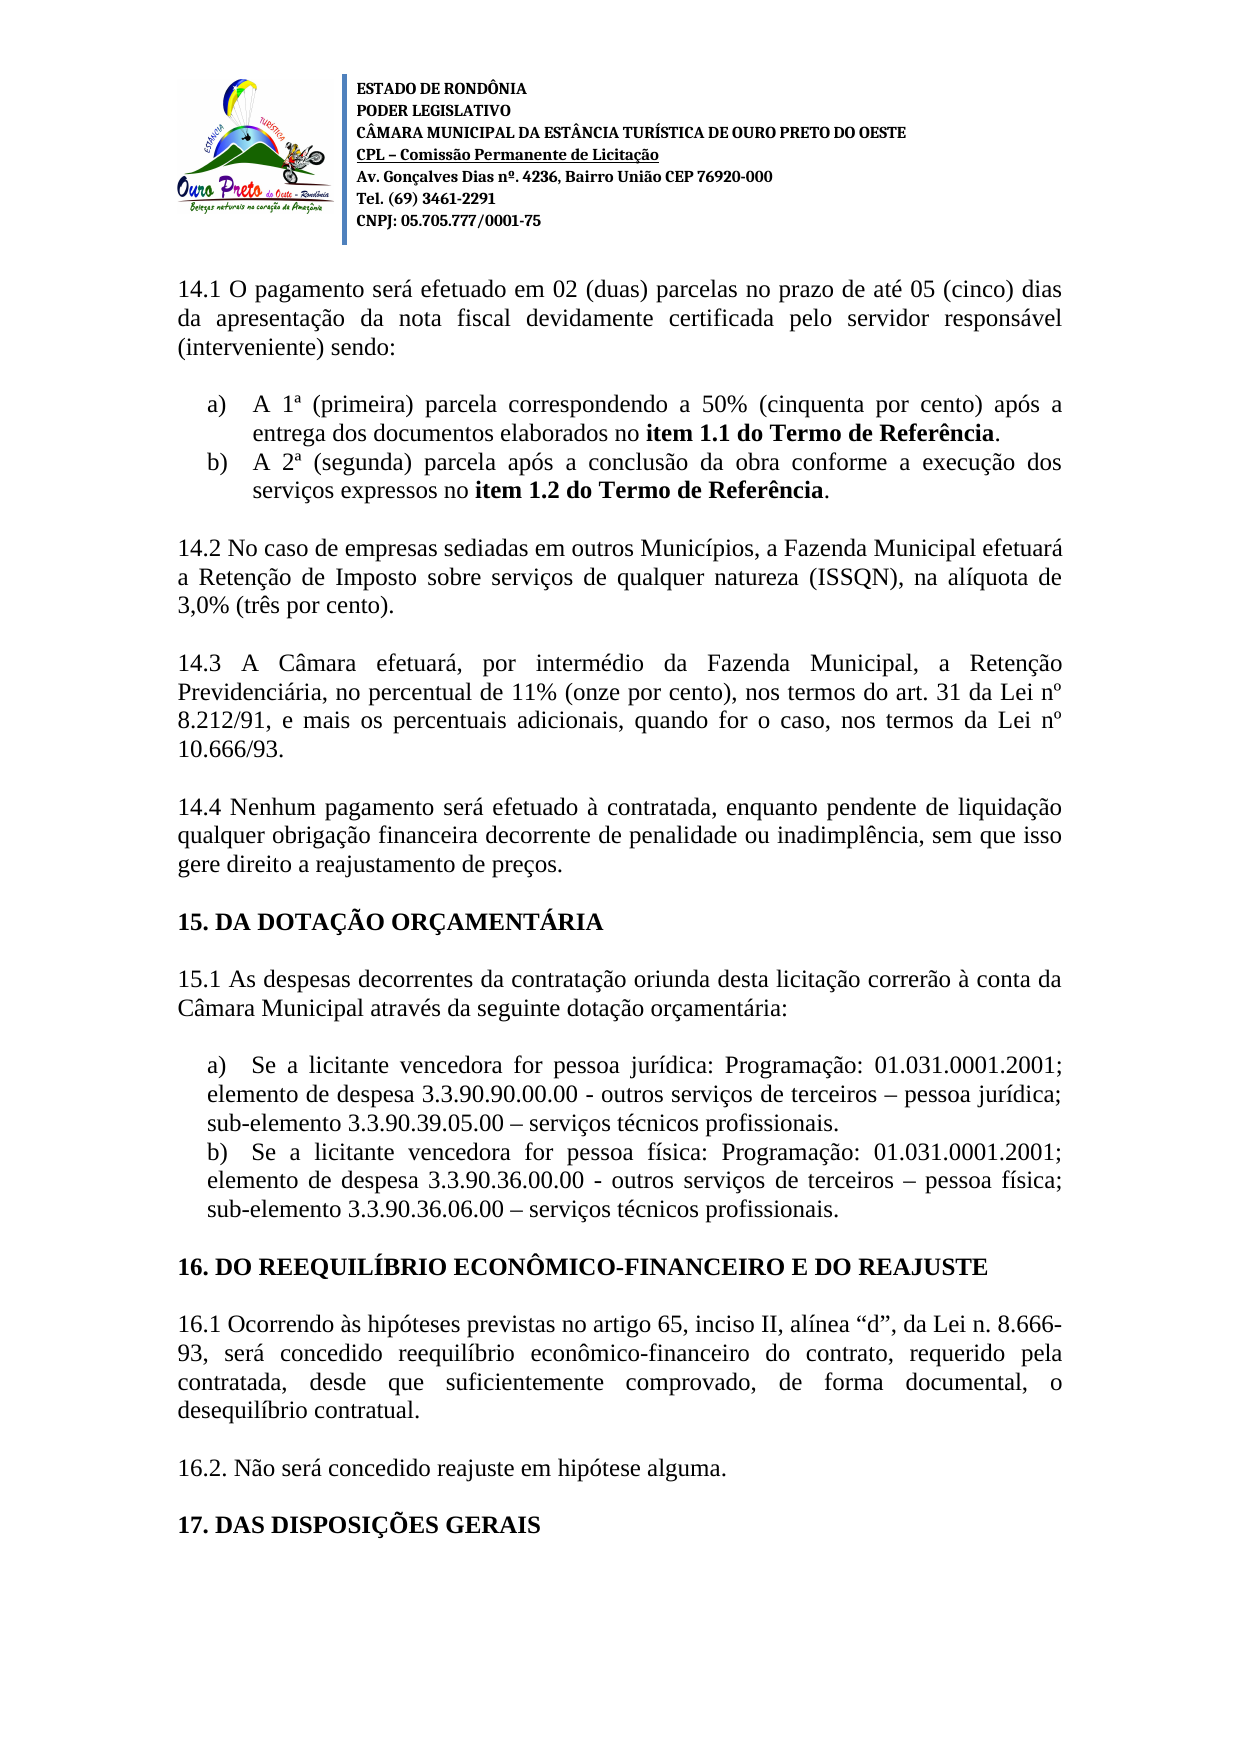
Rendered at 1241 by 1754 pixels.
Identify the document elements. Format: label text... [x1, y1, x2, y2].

text 14.2 No caso de empresas sediadas em outros Municípios, a Fazenda Municipal efetuará a Retenção de Imposto sobre serviços de qualquer natureza (ISSQN), na alíquota de 3,0% (três por cento). [177, 533, 1063, 619]
text 15. DA DOTAÇÃO ORÇAMENTÁRIA [177, 907, 1063, 935]
text 14.4 Nenhum pagamento será efetuado à contratada, enquanto pendente de liquidação qualquer obrigação financeira decorrente de penalidade ou inadimplência, sem que isso gere direito a reajustamento de preços. [177, 792, 1063, 878]
text 16.1 Ocorrendo às hipóteses previstas no artigo 65, inciso II, alínea “d”, da Lei n. 8.666-93, será concedido reequilíbrio econômico-financeiro do contrato, requerido pela contratada, desde que suficientemente comprovado, de forma documental, o desequilíbrio contratual. [177, 1309, 1063, 1424]
text b) Se a licitante vencedora for pessoa física: Programação: 01.031.0001.2001; elemento de despesa 3.3.90.36.00.00 - outros serviços de terceiros – pessoa física; sub-elemento 3.3.90.36.06.00 – serviços técnicos profissionais. [207, 1137, 1063, 1223]
text a) Se a licitante vencedora for pessoa jurídica: Programação: 01.031.0001.2001; elemento de despesa 3.3.90.90.00.00 - outros serviços de terceiros – pessoa jurídica; sub-elemento 3.3.90.39.05.00 – serviços técnicos profissionais. [207, 1050, 1063, 1137]
picture [177, 79, 335, 214]
text 14.3 A Câmara efetuará, por intermédio da Fazenda Municipal, a Retenção Previdenciária, no percentual de 11% (onze por cento), nos termos do art. 31 da Lei nº 8.212/91, e mais os percentuais adicionais, quando for o caso, nos termos da Lei nº 10.666/93. [177, 648, 1063, 763]
list A 1ª (primeira) parcela correspondendo a 50% (cinquenta por cento) após a entrega dos documentos elaborados no item 1.1 do Termo de Referência. [207, 389, 1063, 447]
list A 2ª (segunda) parcela após a conclusão da obra conforme a execução dos serviços expressos no item 1.2 do Termo de Referência. [207, 447, 1063, 504]
text 16. DO REEQUILÍBRIO ECONÔMICO-FINANCEIRO E DO REAJUSTE [177, 1252, 1063, 1280]
text 15.1 As despesas decorrentes da contratação oriunda desta licitação correrão à conta da Câmara Municipal através da seguinte dotação orçamentária: [177, 964, 1063, 1022]
text 17. DAS DISPOSIÇÕES GERAIS [177, 1510, 1063, 1539]
text 16.2. Não será concedido reajuste em hipótese alguma. [177, 1453, 1063, 1482]
text 14.1 O pagamento será efetuado em 02 (duas) parcelas no prazo de até 05 (cinco) dias da apresentação da nota fiscal devidamente certificada pelo servidor responsável (interveniente) sendo: [177, 274, 1063, 360]
